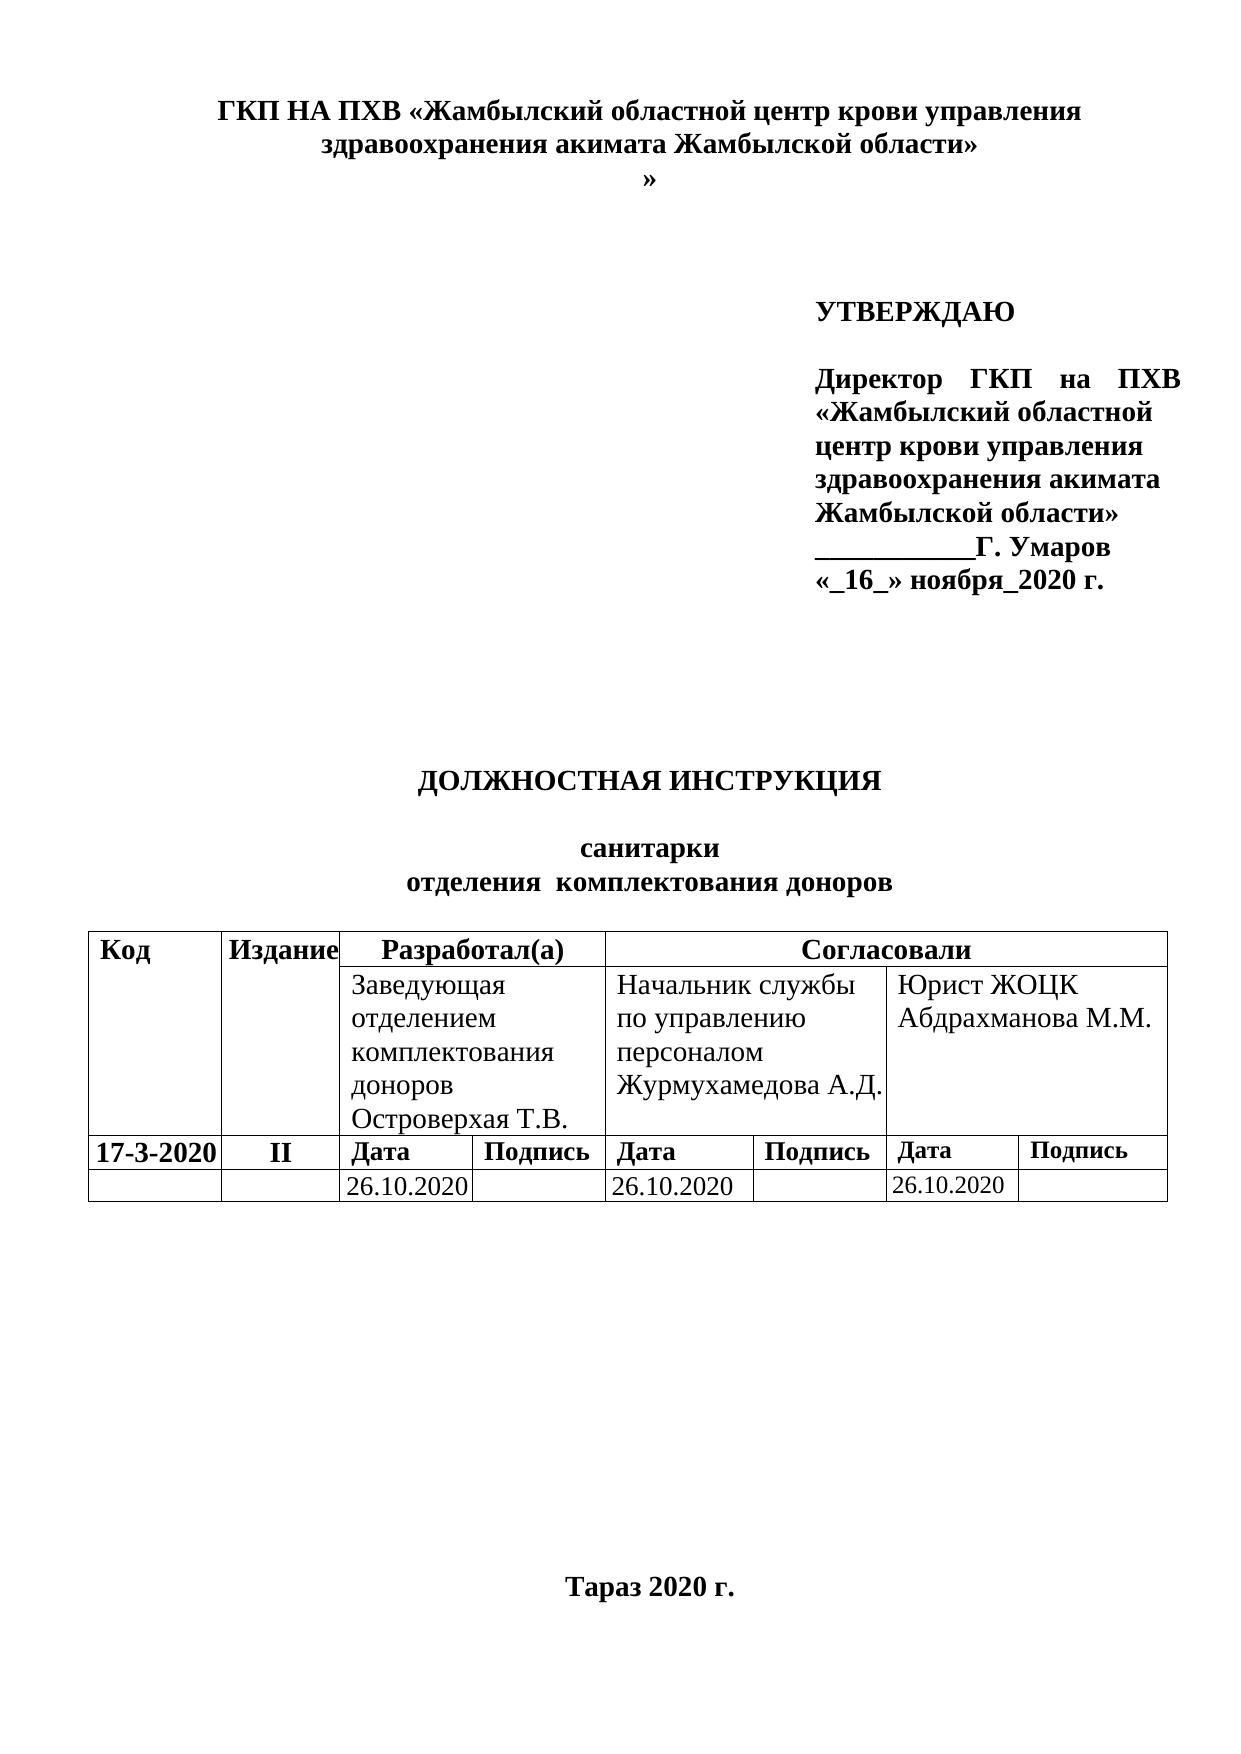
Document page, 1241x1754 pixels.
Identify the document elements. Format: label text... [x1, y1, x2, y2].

text Тараз 2020 г. [118, 1569, 1181, 1602]
text центр крови управления [815, 428, 1181, 462]
table_cell II [222, 1136, 339, 1169]
table_cell [473, 1170, 605, 1201]
text ___________Г. Умаров [815, 529, 1181, 562]
table_header Разработал(а) [340, 932, 605, 966]
table_header Согласовали [606, 932, 1167, 966]
table_cell [222, 1170, 339, 1201]
table_cell [1019, 1170, 1167, 1201]
table_cell Подпись [1019, 1136, 1167, 1169]
table_cell 26.10.2020 [887, 1170, 1018, 1201]
table_cell Заведующая отделением комплектования доноров Островерхая Т.В. [340, 967, 605, 1134]
text ДОЛЖНОСТНАЯ ИНСТРУКЦИЯ [118, 763, 1181, 797]
text Директор ГКП на ПХВ «Жамбылский областной [815, 361, 1181, 428]
table_cell [754, 1170, 886, 1201]
table_cell Начальник службы по управлению персоналом Журмухамедова А.Д. [606, 967, 886, 1134]
text ГКП НА ПХВ «Жамбылский областной центр крови управления здравоохранения акимата Жамбылской области» [118, 93, 1181, 160]
text Жамбылской области» [815, 495, 1181, 529]
table_header Издание [222, 932, 339, 1134]
table_cell Дата [340, 1136, 472, 1169]
table_cell Дата [606, 1136, 753, 1169]
table_cell 26.10.2020 [340, 1170, 472, 1201]
text » [118, 160, 1181, 193]
table_cell Подпись [473, 1136, 605, 1169]
subtitle санитарки [118, 831, 1181, 864]
table_header Код [89, 932, 221, 1134]
table_cell [89, 1170, 221, 1201]
text «_16_» ноября_2020 г. [815, 562, 1181, 596]
table_cell 26.10.2020 [606, 1170, 753, 1201]
table_cell Подпись [754, 1136, 886, 1169]
table_cell 17-3-2020 [89, 1136, 221, 1169]
text УТВЕРЖДАЮ [815, 294, 1181, 327]
table_cell Дата [887, 1136, 1018, 1169]
table_cell Юрист ЖОЦК Абдрахманова М.М. [887, 967, 1167, 1134]
text здравоохранения акимата [815, 462, 1181, 495]
text отделения комплектования доноров [118, 864, 1181, 898]
